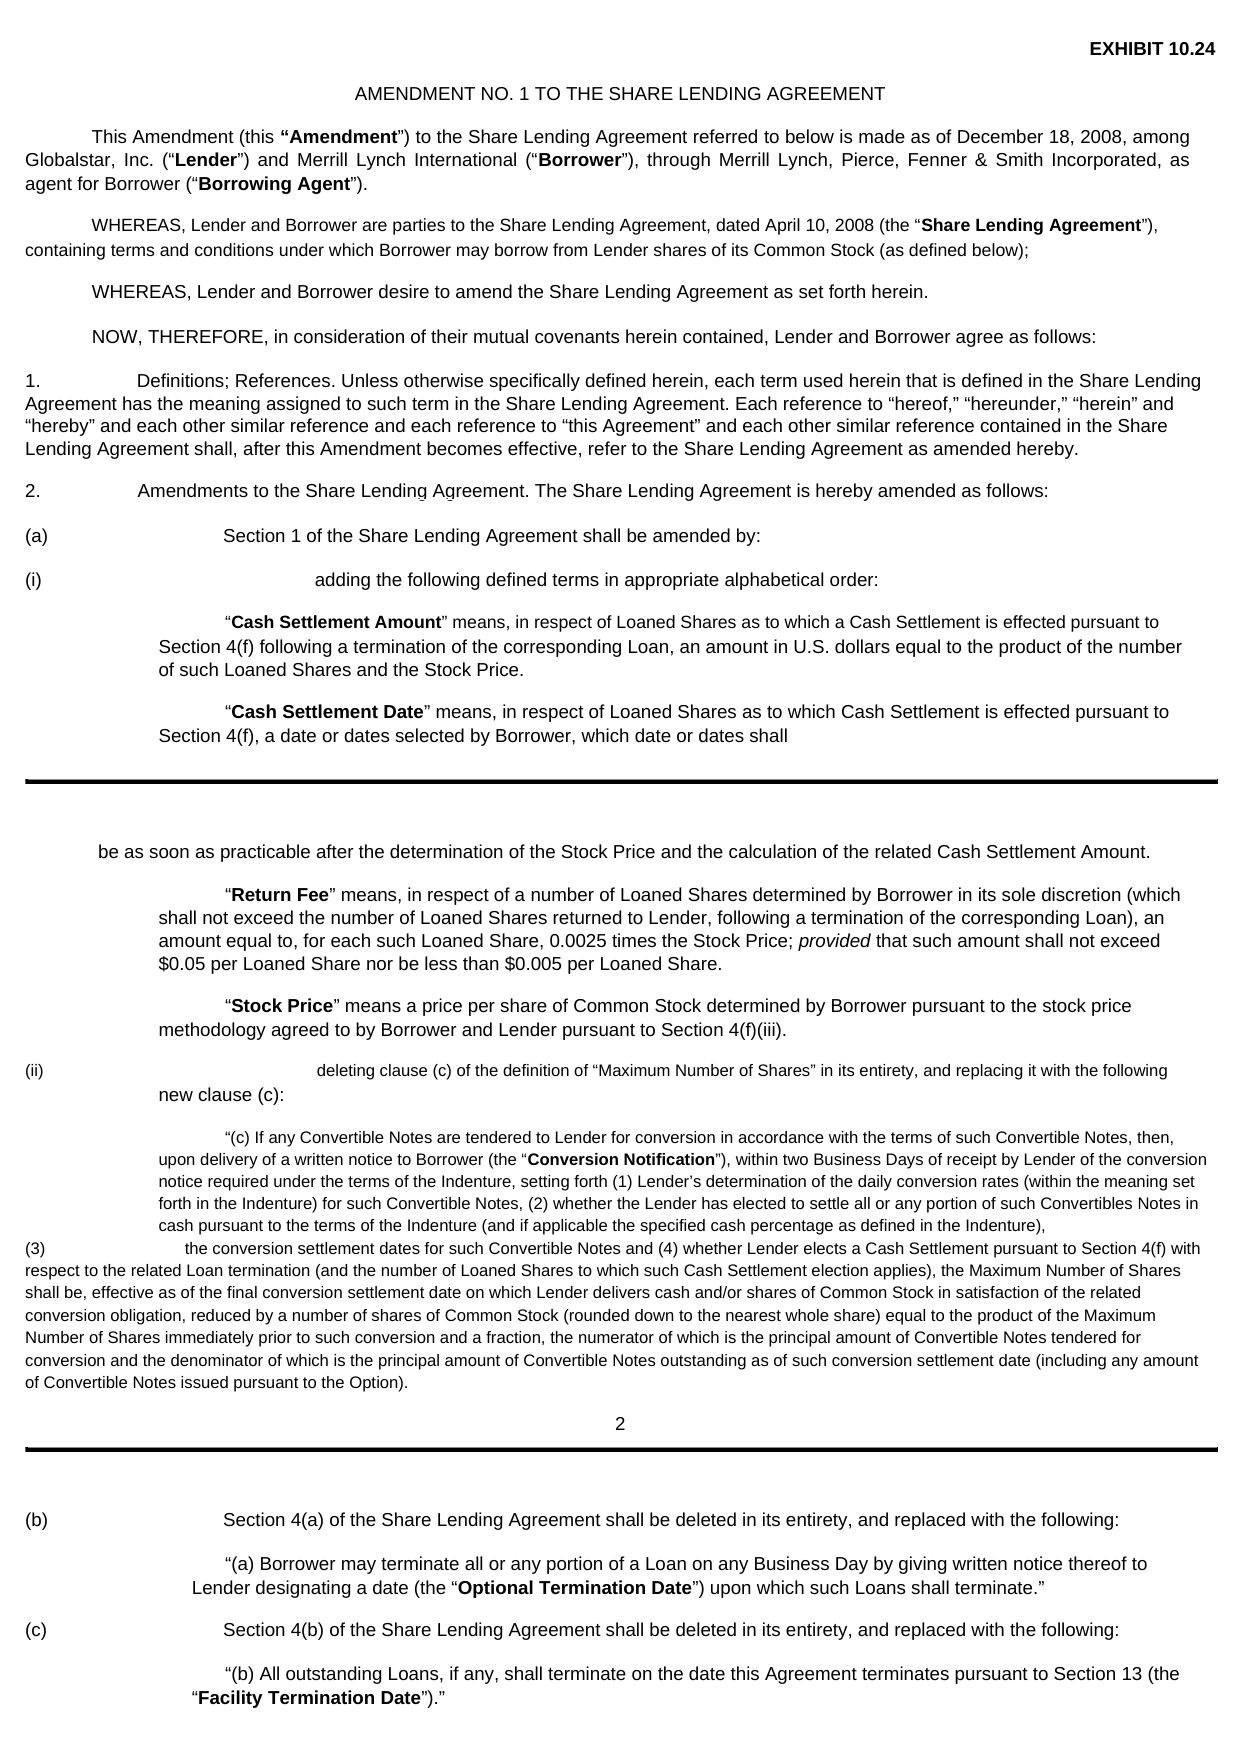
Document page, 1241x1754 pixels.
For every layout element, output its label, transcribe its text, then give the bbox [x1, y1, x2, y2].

picture [25, 1447, 1218, 1452]
list Definitions; References. Unless otherwise specifically defined herein, each term used herein that is defined in the Share Lending Agreement has the meaning assigned to such term in the Share Lending Agreement. Each reference to “hereof,” “hereunder,” “herein” and “hereby” and each other similar reference and each reference to “this Agreement” and each other similar reference contained in the Share Lending Agreement shall, after this Amendment becomes effective, refer to the Share Lending Agreement as amended hereby. [25, 370, 1215, 459]
list Section 4(a) of the Share Lending Agreement shall be deleted in its entirety, and replaced with the following: [25, 1508, 1215, 1530]
list Section 4(b) of the Share Lending Agreement shall be deleted in its entirety, and replaced with the following: [25, 1619, 1215, 1640]
text WHEREAS, Lender and Borrower are parties to the Share Lending Agreement, dated April 10, 2008 (the “Share Lending Agreement”), containing terms and conditions under which Borrower may borrow from Lender shares of its Common Stock (as defined below); [25, 214, 1192, 261]
text be as soon as practicable after the determination of the Stock Price and the calculation of the related Cash Settlement Amount. [25, 841, 1223, 862]
list the conversion settlement dates for such Convertible Notes and (4) whether Lender elects a Cash Settlement pursuant to Section 4(f) with respect to the related Loan termination (and the number of Loaned Shares to which such Cash Settlement election applies), the Maximum Number of Shares shall be, effective as of the final conversion settlement date on which Lender delivers cash and/or shares of Common Stock in satisfaction of the related conversion obligation, reduced by a number of shares of Common Stock (rounded down to the nearest whole share) equal to the product of the Maximum Number of Shares immediately prior to such conversion and a fraction, the numerator of which is the principal amount of Convertible Notes tendered for conversion and the denominator of which is the principal amount of Convertible Notes outstanding as of such conversion settlement date (including any amount of Convertible Notes issued pursuant to the Option). [25, 1238, 1215, 1392]
text 2 [25, 1413, 1215, 1434]
picture [25, 779, 1218, 784]
text “Cash Settlement Amount” means, in respect of Loaned Shares as to which a Cash Settlement is effected pursuant to [225, 612, 1215, 633]
list deleting clause (c) of the definition of “Maximum Number of Shares” in its entirety, and replacing it with the following [25, 1061, 1215, 1080]
list Amendments to the Share Lending Agreement. The Share Lending Agreement is hereby amended as follows: [25, 480, 1215, 502]
text This Amendment (this “Amendment”) to the Share Lending Agreement referred to below is made as of December 18, 2008, among Globalstar, Inc. (“Lender”) and Merrill Lynch International (“Borrower”), through Merrill Lynch, Pierce, Fenner & Smith Incorporated, as agent for Borrower (“Borrowing Agent”). [25, 126, 1190, 194]
text “Cash Settlement Date” means, in respect of Loaned Shares as to which Cash Settlement is effected pursuant to Section 4(f), a date or dates selected by Borrower, which date or dates shall [158, 701, 1205, 746]
list Section 1 of the Share Lending Agreement shall be amended by: [25, 524, 1215, 546]
text “Stock Price” means a price per share of Common Stock determined by Borrower pursuant to the stock price methodology agreed to by Borrower and Lender pursuant to Section 4(f)(iii). [158, 994, 1209, 1040]
text “(c) If any Convertible Notes are tendered to Lender for conversion in accordance with the terms of such Convertible Notes, then, upon delivery of a written notice to Borrower (the “Conversion Notification”), within two Business Days of receipt by Lender of the conversion notice required under the terms of the Indenture, setting forth (1) Lender’s determination of the daily conversion rates (within the meaning set forth in the Indenture) for such Convertible Notes, (2) whether the Lender has elected to settle all or any portion of such Convertibles Notes in cash pursuant to the terms of the Indenture (and if applicable the specified cash percentage as defined in the Indenture), [158, 1127, 1215, 1235]
text Section 4(f) following a termination of the corresponding Loan, an amount in U.S. dollars equal to the product of the number of such Loaned Shares and the Stock Price. [158, 636, 1201, 680]
text “Return Fee” means, in respect of a number of Loaned Shares determined by Borrower in its sole discretion (which shall not exceed the number of Loaned Shares returned to Lender, following a termination of the corresponding Loan), an amount equal to, for each such Loaned Share, 0.0025 times the Stock Price; provided that such amount shall not exceed $0.05 per Loaned Share nor be less than $0.005 per Loaned Share. [158, 884, 1209, 974]
text AMENDMENT NO. 1 TO THE SHARE LENDING AGREEMENT [25, 82, 1215, 104]
text WHEREAS, Lender and Borrower desire to amend the Share Lending Agreement as set forth herein. [92, 281, 1215, 303]
text NOW, THEREFORE, in consideration of their mutual covenants herein contained, Lender and Borrower agree as follows: [92, 326, 1215, 347]
text “(a) Borrower may terminate all or any portion of a Loan on any Business Day by giving written notice thereof to Lender designating a date (the “Optional Termination Date”) upon which such Loans shall terminate.” [192, 1553, 1153, 1598]
list adding the following defined terms in appropriate alphabetical order: [25, 569, 1215, 590]
text new clause (c): [158, 1084, 1215, 1106]
text EXHIBIT 10.24 [25, 37, 1215, 59]
text “(b) All outstanding Loans, if any, shall terminate on the date this Agreement terminates pursuant to Section 13 (the “Facility Termination Date”).” [192, 1662, 1184, 1708]
